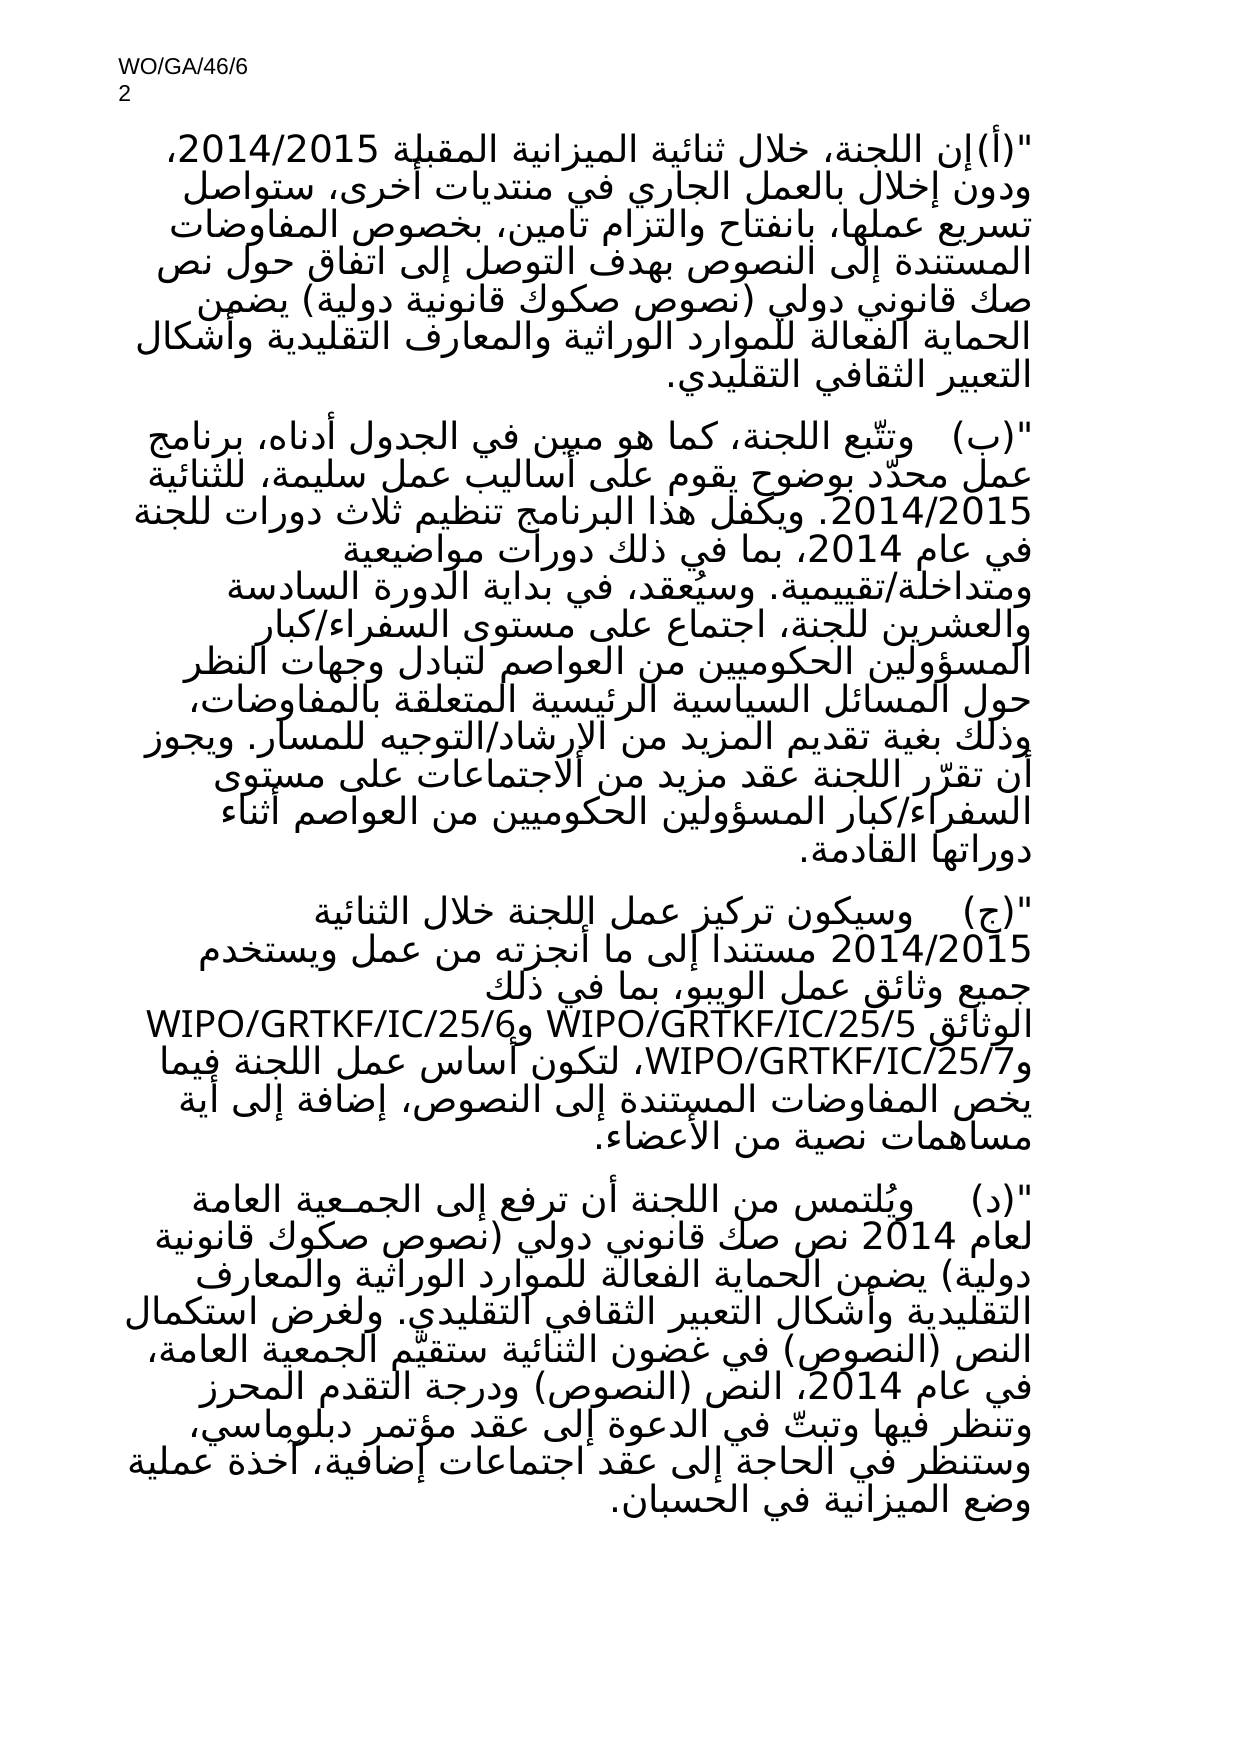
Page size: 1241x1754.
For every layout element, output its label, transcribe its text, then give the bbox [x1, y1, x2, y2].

text "(أ) إن اللجنة، خلال ثنائية الميزانية المقبلة 2014/2015، ودون إخلال بالعمل الجاري في منتديات أخرى، ستواصل تسريع عملها، بانفتاح والتزام تامين، بخصوص المفاوضات المستندة إلى النصوص بهدف التوصل إلى اتفاق حول نص صك قانوني دولي (نصوص صكوك قانونية دولية) يضمن الحماية الفعالة للموارد الوراثية والمعارف التقليدية وأشكال التعبير الثقافي التقليدي. [118, 132, 1033, 395]
text "(د) ويُلتمس من اللجنة أن ترفع إلى الجمـعية العامة لعام 2014 نص صك قانوني دولي (نصوص صكوك قانونية دولية) يضمن الحماية الفعالة للموارد الوراثية والمعارف التقليدية وأشكال التعبير الثقافي التقليدي. ولغرض استكمال النص (النصوص) في غضون الثنائية ستقيّم الجمعية العامة، في عام 2014، النص (النصوص) ودرجة التقدم المحرز وتنظر فيها وتبتّ في الدعوة إلى عقد مؤتمر دبلوماسي، وستنظر في الحاجة إلى عقد اجتماعات إضافية، آخذة عملية وضع الميزانية في الحسبان. [118, 1182, 1033, 1520]
text "(ج) وسيكون تركيز عمل اللجنة خلال الثنائية 2014/2015 مستندا إلى ما أنجزته من عمل ويستخدم جميع وثائق عمل الويبو، بما في ذلك الوثائق WIPO/GRTKF/IC/25/5 وWIPO/GRTKF/IC/25/6 وWIPO/GRTKF/IC/25/7، لتكون أساس عمل اللجنة فيما يخص المفاوضات المستندة إلى النصوص، إضافة إلى أية مساهمات نصية من الأعضاء. [118, 895, 1033, 1157]
text "(ب) وتتّبع اللجنة، كما هو مبين في الجدول أدناه، برنامج عمل محدّد بوضوح يقوم على أساليب عمل سليمة، للثنائية 2014/2015. ويكفل هذا البرنامج تنظيم ثلاث دورات للجنة في عام 2014، بما في ذلك دورات مواضيعية ومتداخلة/تقييمية. وسيُعقد، في بداية الدورة السادسة والعشرين للجنة، اجتماع على مستوى السفراء/كبار المسؤولين الحكوميين من العواصم لتبادل وجهات النظر حول المسائل السياسية الرئيسية المتعلقة بالمفاوضات، وذلك بغية تقديم المزيد من الإرشاد/التوجيه للمسار. ويجوز أن تقرّر اللجنة عقد مزيد من الاجتماعات على مستوى السفراء/كبار المسؤولين الحكوميين من العواصم أثناء دوراتها القادمة. [118, 420, 1033, 870]
